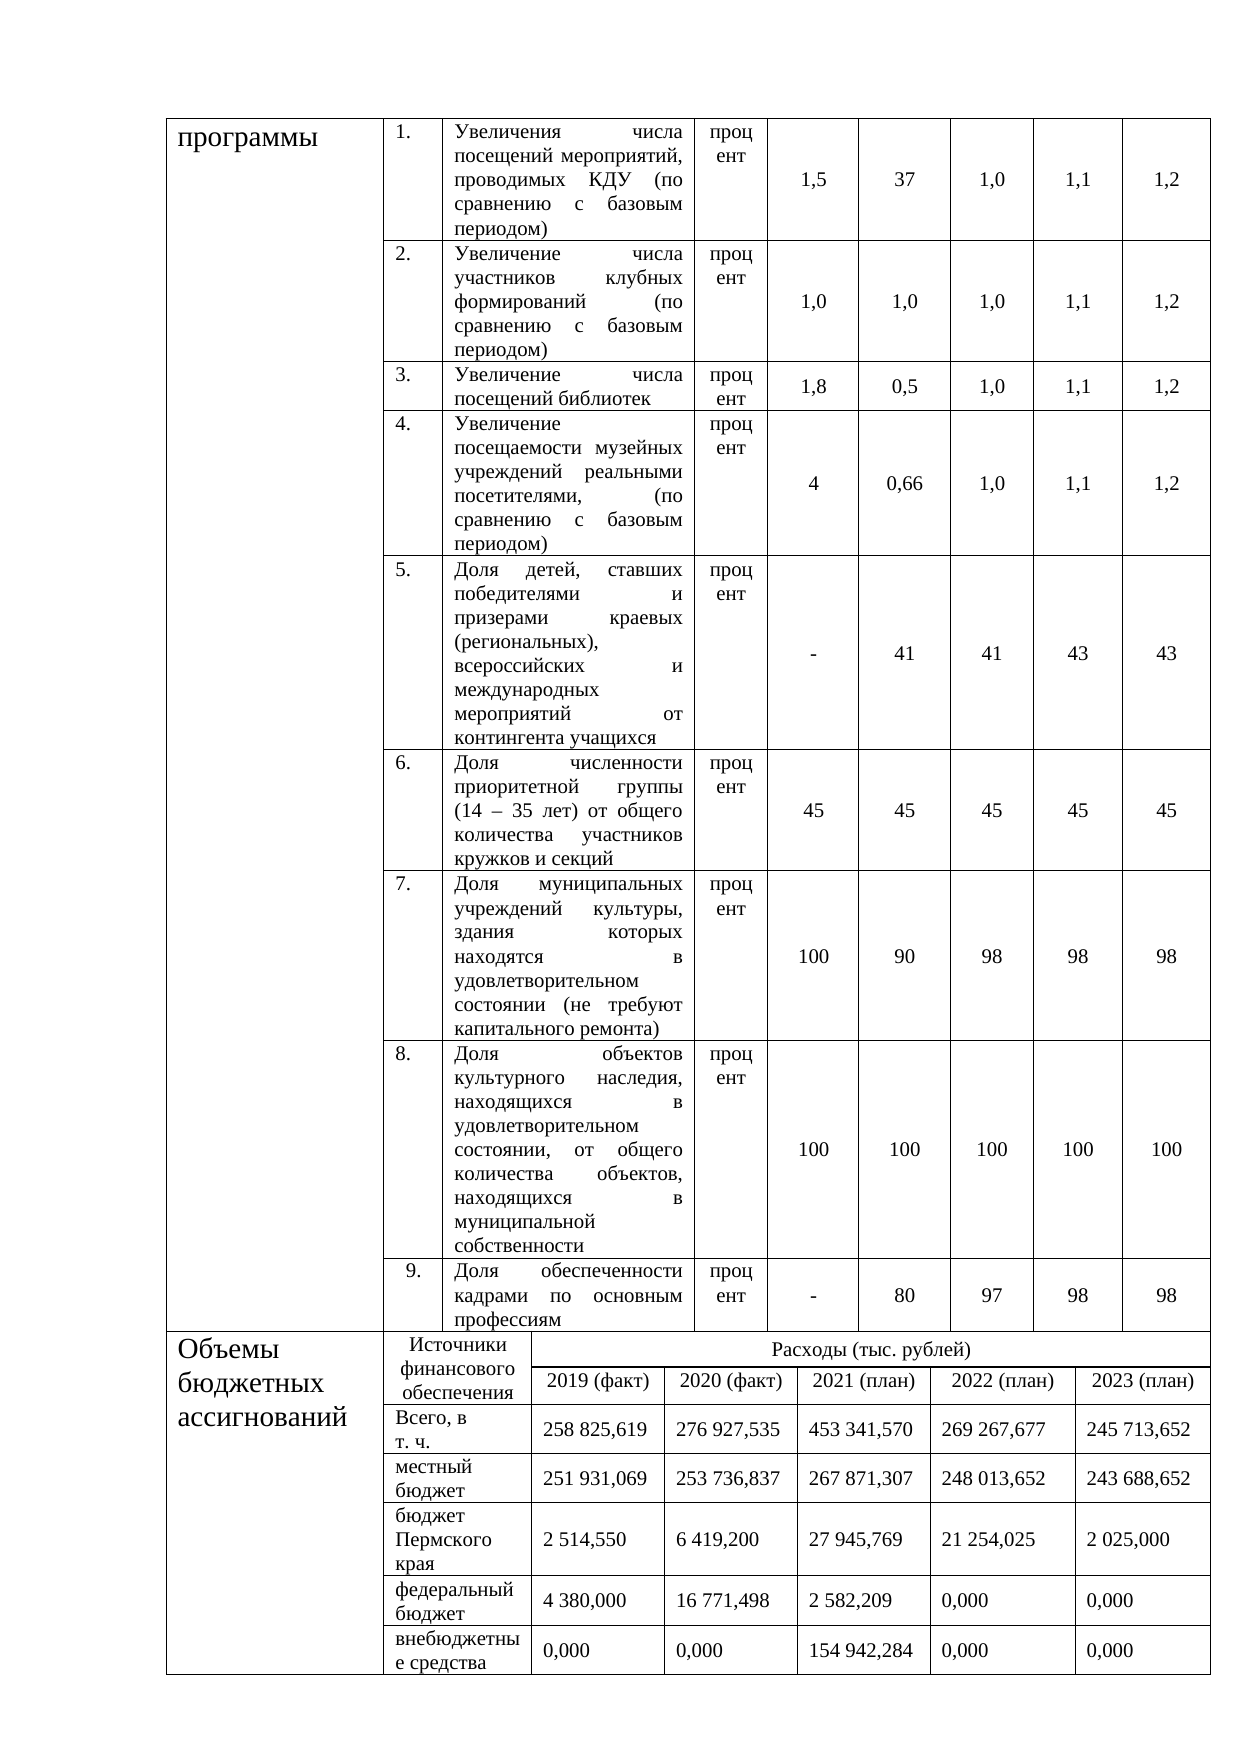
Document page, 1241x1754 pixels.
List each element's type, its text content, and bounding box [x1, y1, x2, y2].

table_cell 253 736,837 [665, 1454, 797, 1502]
table_cell 154 942,284 [798, 1626, 930, 1674]
table_cell 251 931,069 [532, 1454, 664, 1502]
table_cell Расходы (тыс. рублей) [532, 1332, 1210, 1366]
table_cell 37 [859, 119, 950, 239]
table_cell 43 [1123, 556, 1210, 749]
table_cell процент [695, 556, 767, 749]
table_cell 1,2 [1123, 241, 1210, 361]
table_cell 4 [768, 411, 858, 555]
table_cell 98 [1034, 1259, 1122, 1331]
table_cell 276 927,535 [665, 1405, 797, 1453]
table_cell 5. [384, 556, 442, 749]
table_cell 100 [1123, 1041, 1210, 1257]
table_cell 2. [384, 241, 442, 361]
table_cell процент [695, 241, 767, 361]
table_cell процент [695, 1041, 767, 1257]
table_cell 2023 (план) [1076, 1368, 1210, 1404]
table_cell 100 [768, 871, 858, 1040]
table_cell Увеличения числа посещений мероприятий, проводимых КДУ (по сравнению с базовым периодом) [443, 119, 694, 239]
table_cell 245 713,652 [1076, 1405, 1210, 1453]
table_cell 90 [859, 871, 950, 1040]
table_cell 100 [1034, 1041, 1122, 1257]
table_cell 2020 (факт) [665, 1368, 797, 1404]
table_cell 1,0 [951, 241, 1033, 361]
table_cell Всего, в т. ч. [384, 1405, 531, 1453]
table_cell 0,5 [859, 362, 950, 410]
table_cell 0,000 [665, 1626, 797, 1674]
table_cell 27 945,769 [798, 1503, 930, 1575]
table_cell 0,000 [931, 1576, 1075, 1624]
table_cell 248 013,652 [931, 1454, 1075, 1502]
table_cell 7. [384, 871, 442, 1040]
table_cell бюджет Пермского края [384, 1503, 531, 1575]
table_cell 1,0 [951, 362, 1033, 410]
table_cell 97 [951, 1259, 1033, 1331]
table_cell 2022 (план) [931, 1368, 1075, 1404]
table_cell 45 [768, 750, 858, 870]
table_cell 0,000 [1076, 1626, 1210, 1674]
table_cell процент [695, 362, 767, 410]
table_cell 2 025,000 [1076, 1503, 1210, 1575]
table_cell Доля обеспеченности кадрами по основным профессиям [443, 1259, 694, 1331]
table_cell Доля объектов культурного наследия, находящихся в удовлетворительном состоянии, от общего количества объектов, находящихся в муниципальной собственности [443, 1041, 694, 1257]
table_cell 243 688,652 [1076, 1454, 1210, 1502]
table_cell 45 [1123, 750, 1210, 870]
table_cell 43 [1034, 556, 1122, 749]
table_cell 0,66 [859, 411, 950, 555]
table_cell - [768, 1259, 858, 1331]
table_cell 258 825,619 [532, 1405, 664, 1453]
table_cell Увеличение числа участников клубных формирований (по сравнению с базовым периодом) [443, 241, 694, 361]
table_cell 21 254,025 [931, 1503, 1075, 1575]
table_cell 98 [1123, 871, 1210, 1040]
table_cell 1,2 [1123, 119, 1210, 239]
table_cell 1,0 [859, 241, 950, 361]
table_cell 0,000 [931, 1626, 1075, 1674]
table_cell 98 [1123, 1259, 1210, 1331]
table_cell 2019 (факт) [532, 1368, 664, 1404]
table_cell процент [695, 871, 767, 1040]
table_cell 4 380,000 [532, 1576, 664, 1624]
table_cell Доля численности приоритетной группы (14 – 35 лет) от общего количества участников кружков и секций [443, 750, 694, 870]
table_cell Объемы бюджетных ассигнований [167, 1332, 383, 1674]
table_cell 1,5 [768, 119, 858, 239]
table_cell 80 [859, 1259, 950, 1331]
table_cell 100 [951, 1041, 1033, 1257]
table_cell 45 [859, 750, 950, 870]
table_cell процент [695, 119, 767, 239]
table_cell 2 582,209 [798, 1576, 930, 1624]
table_cell 453 341,570 [798, 1405, 930, 1453]
table_cell 1,2 [1123, 411, 1210, 555]
table_cell 1,0 [951, 411, 1033, 555]
table_cell 1,8 [768, 362, 858, 410]
table_cell 1,0 [768, 241, 858, 361]
table_cell местный бюджет [384, 1454, 531, 1502]
table_cell 4. [384, 411, 442, 555]
table_cell Доля детей, ставших победителями и призерами краевых (региональных), всероссийских и международных мероприятий от контингента учащихся [443, 556, 694, 749]
table_cell 41 [951, 556, 1033, 749]
table_cell федеральный бюджет [384, 1576, 531, 1624]
table_cell 1,1 [1034, 411, 1122, 555]
table_cell - [768, 556, 858, 749]
table_cell 98 [1034, 871, 1122, 1040]
table_cell 41 [859, 556, 950, 749]
table_cell 1,2 [1123, 362, 1210, 410]
table_cell 267 871,307 [798, 1454, 930, 1502]
table_cell 98 [951, 871, 1033, 1040]
table_cell 2021 (план) [798, 1368, 930, 1404]
table_cell 1,1 [1034, 119, 1122, 239]
table_cell 269 267,677 [931, 1405, 1075, 1453]
table_cell 1,1 [1034, 362, 1122, 410]
table_cell процент [695, 1259, 767, 1331]
table_cell 16 771,498 [665, 1576, 797, 1624]
table_cell 9. [384, 1259, 442, 1331]
table_cell 2 514,550 [532, 1503, 664, 1575]
table_cell процент [695, 411, 767, 555]
table_cell 100 [859, 1041, 950, 1257]
table_cell 45 [1034, 750, 1122, 870]
table_cell 100 [768, 1041, 858, 1257]
table_cell Увеличение числа посещений библиотек [443, 362, 694, 410]
table_cell Источники финансового обеспечения [384, 1332, 531, 1404]
table_cell 8. [384, 1041, 442, 1257]
table_cell 0,000 [532, 1626, 664, 1674]
table_cell процент [695, 750, 767, 870]
table_cell 3. [384, 362, 442, 410]
table_cell 6. [384, 750, 442, 870]
table_cell 1,0 [951, 119, 1033, 239]
table_cell 1,1 [1034, 241, 1122, 361]
table_cell 0,000 [1076, 1576, 1210, 1624]
table_cell Доля муниципальных учреждений культуры, здания которых находятся в удовлетворительном состоянии (не требуют капитального ремонта) [443, 871, 694, 1040]
table_cell внебюджетные средства [384, 1626, 531, 1674]
table_cell Увеличение посещаемости музейных учреждений реальными посетителями, (по сравнению с базовым периодом) [443, 411, 694, 555]
table_cell 1. [384, 119, 442, 239]
table_cell 45 [951, 750, 1033, 870]
table_cell 6 419,200 [665, 1503, 797, 1575]
